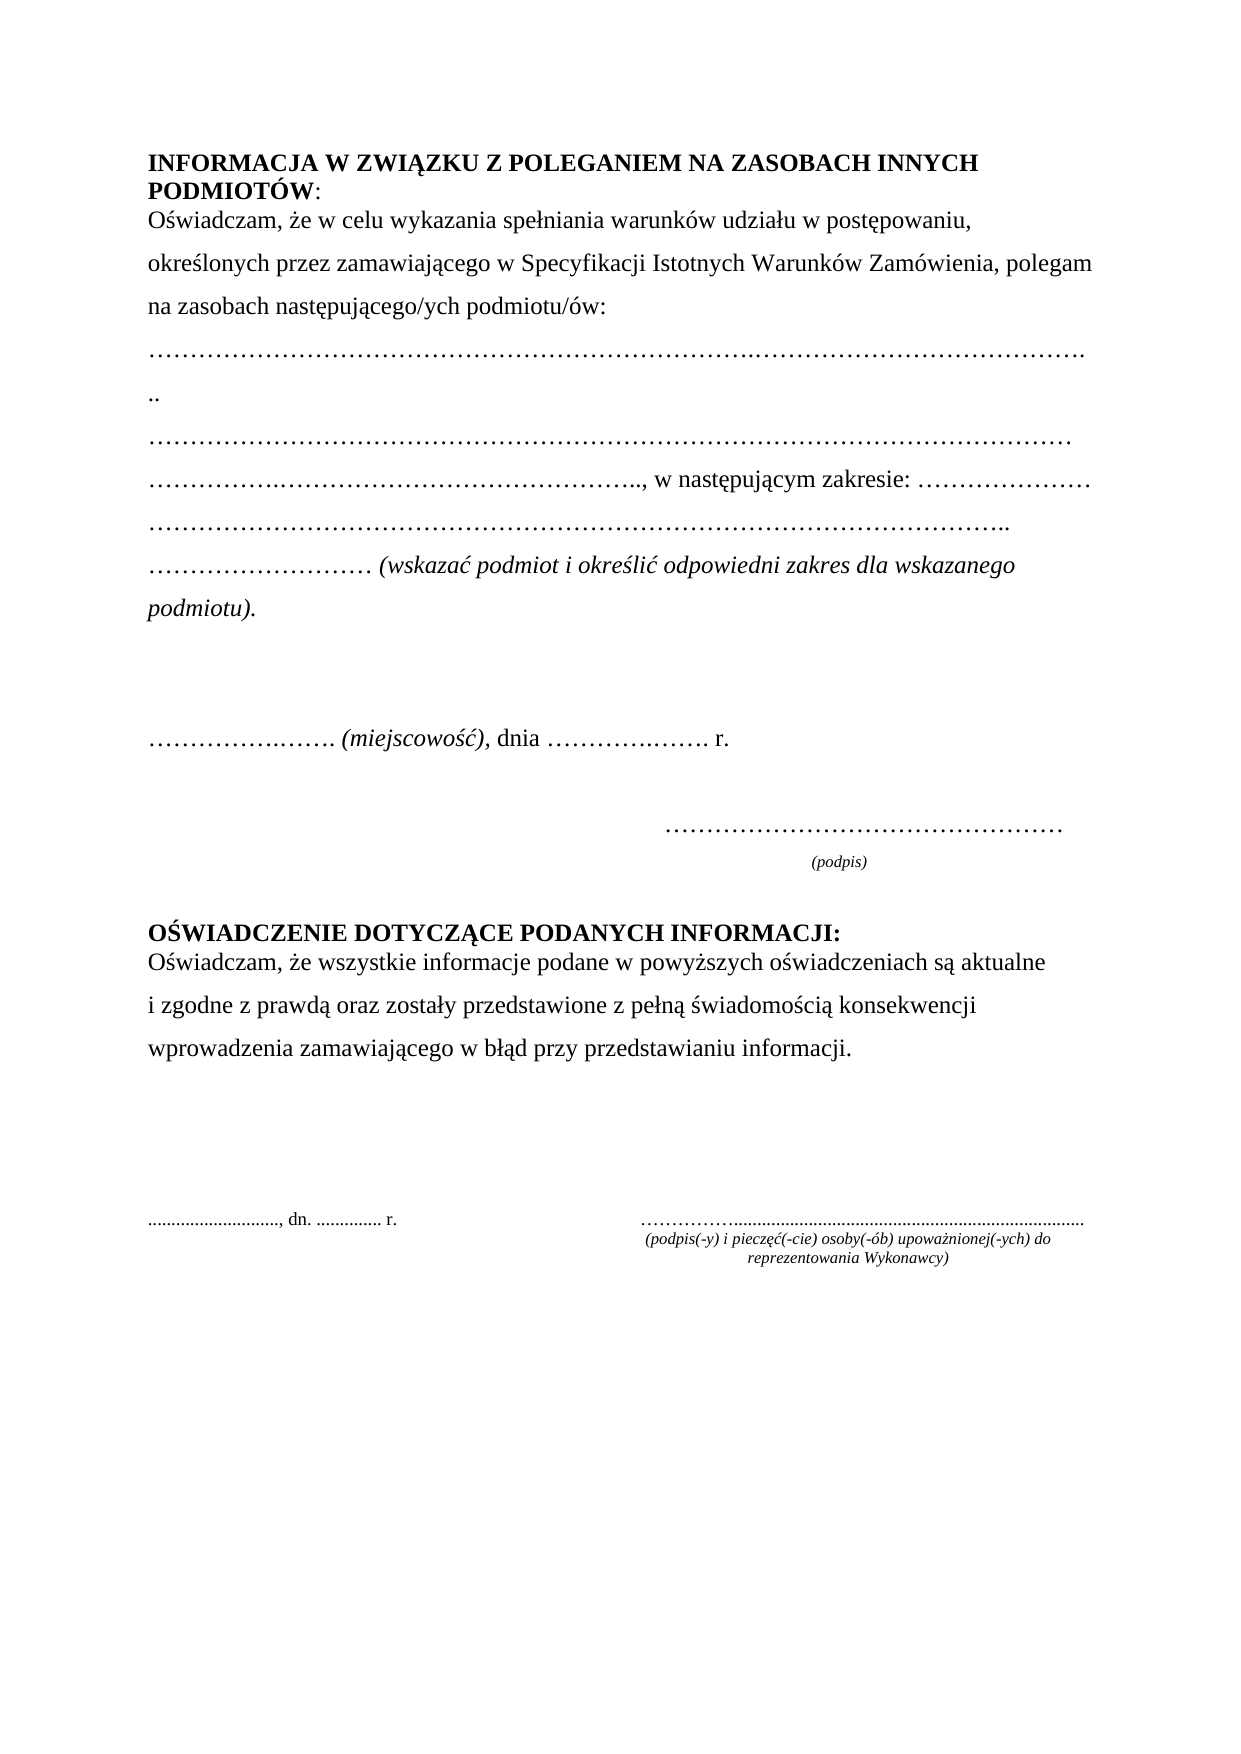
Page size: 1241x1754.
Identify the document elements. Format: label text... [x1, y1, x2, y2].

text ............................, dn. .............. r. ……………........................................................................... [148, 1207, 1093, 1229]
text (podpis(-y) i pieczęć(-cie) osoby(-ób) upoważnionej(-ych) do reprezentowania Wykonawcy) [635, 1229, 1063, 1267]
text Oświadczam, że w celu wykazania spełniania warunków udziału w postępowaniu, określonych przez zamawiającego w Specyfikacji Istotnych Warunków Zamówienia, polegam na zasobach następującego/ych podmiotu/ów: ……………………………………………………………….…………………………………. [148, 205, 1093, 363]
text Oświadczam, że wszystkie informacje podane w powyższych oświadczeniach są aktualne i zgodne z prawdą oraz zostały przedstawione z pełną świadomością konsekwencji wprowadzenia zamawiającego w błąd przy przedstawianiu informacji. [148, 947, 1093, 1062]
text INFORMACJA W ZWIĄZKU Z POLEGANIEM NA ZASOBACH INNYCH PODMIOTÓW: [148, 148, 1093, 205]
text ..……………………………………………………………………………………………………………….…………………………………….., w następującym zakresie: ………………… [148, 378, 1093, 493]
text OŚWIADCZENIE DOTYCZĄCE PODANYCH INFORMACJI: [148, 918, 1093, 947]
text (podpis) [738, 852, 1093, 871]
text ………………………………………… [148, 809, 1093, 838]
text …………………………………………………………………………………………..……………………… (wskazać podmiot i określić odpowiedni zakres dla wskazanego podmiotu). [148, 507, 1093, 622]
text …………….……. (miejscowość), dnia ………….……. r. [148, 723, 1093, 751]
